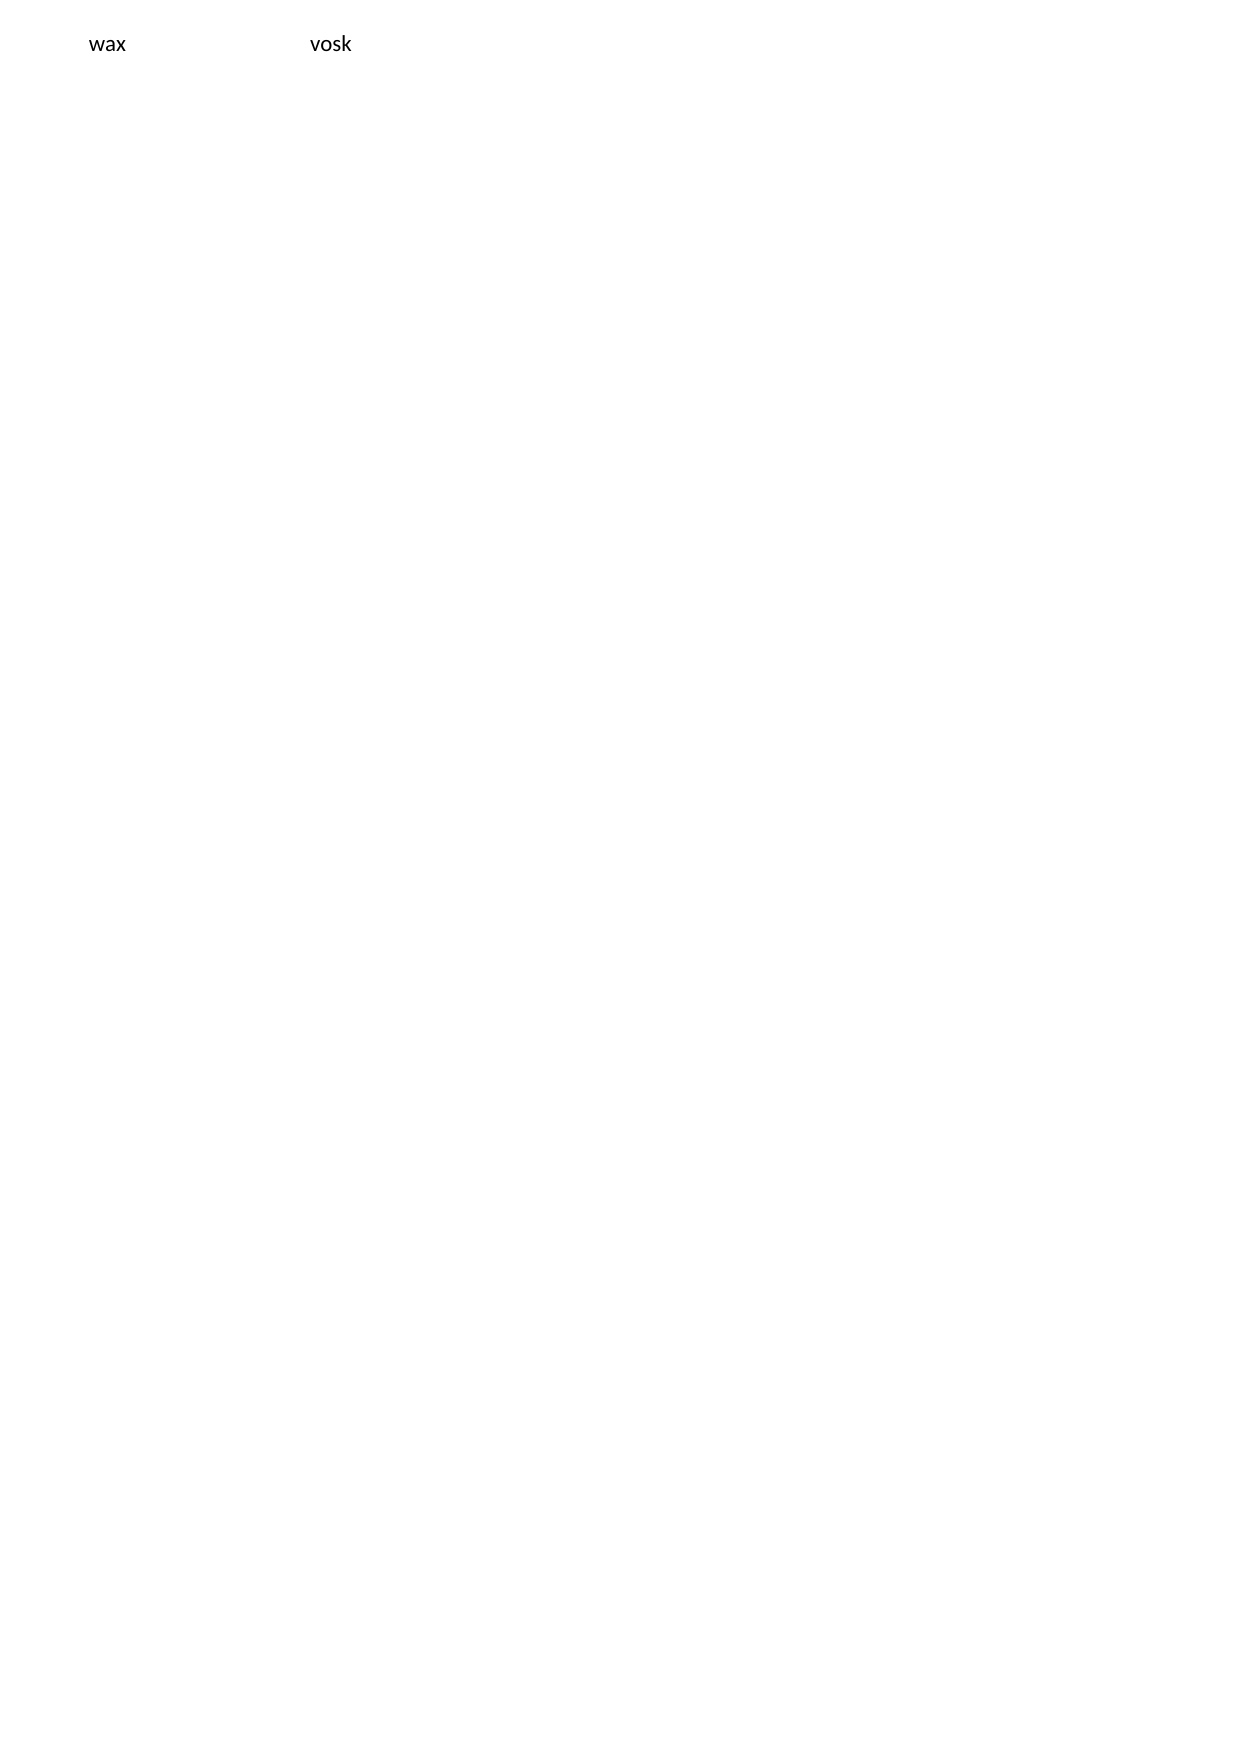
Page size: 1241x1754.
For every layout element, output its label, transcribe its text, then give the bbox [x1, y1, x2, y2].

text wax vosk [89, 29, 1167, 58]
